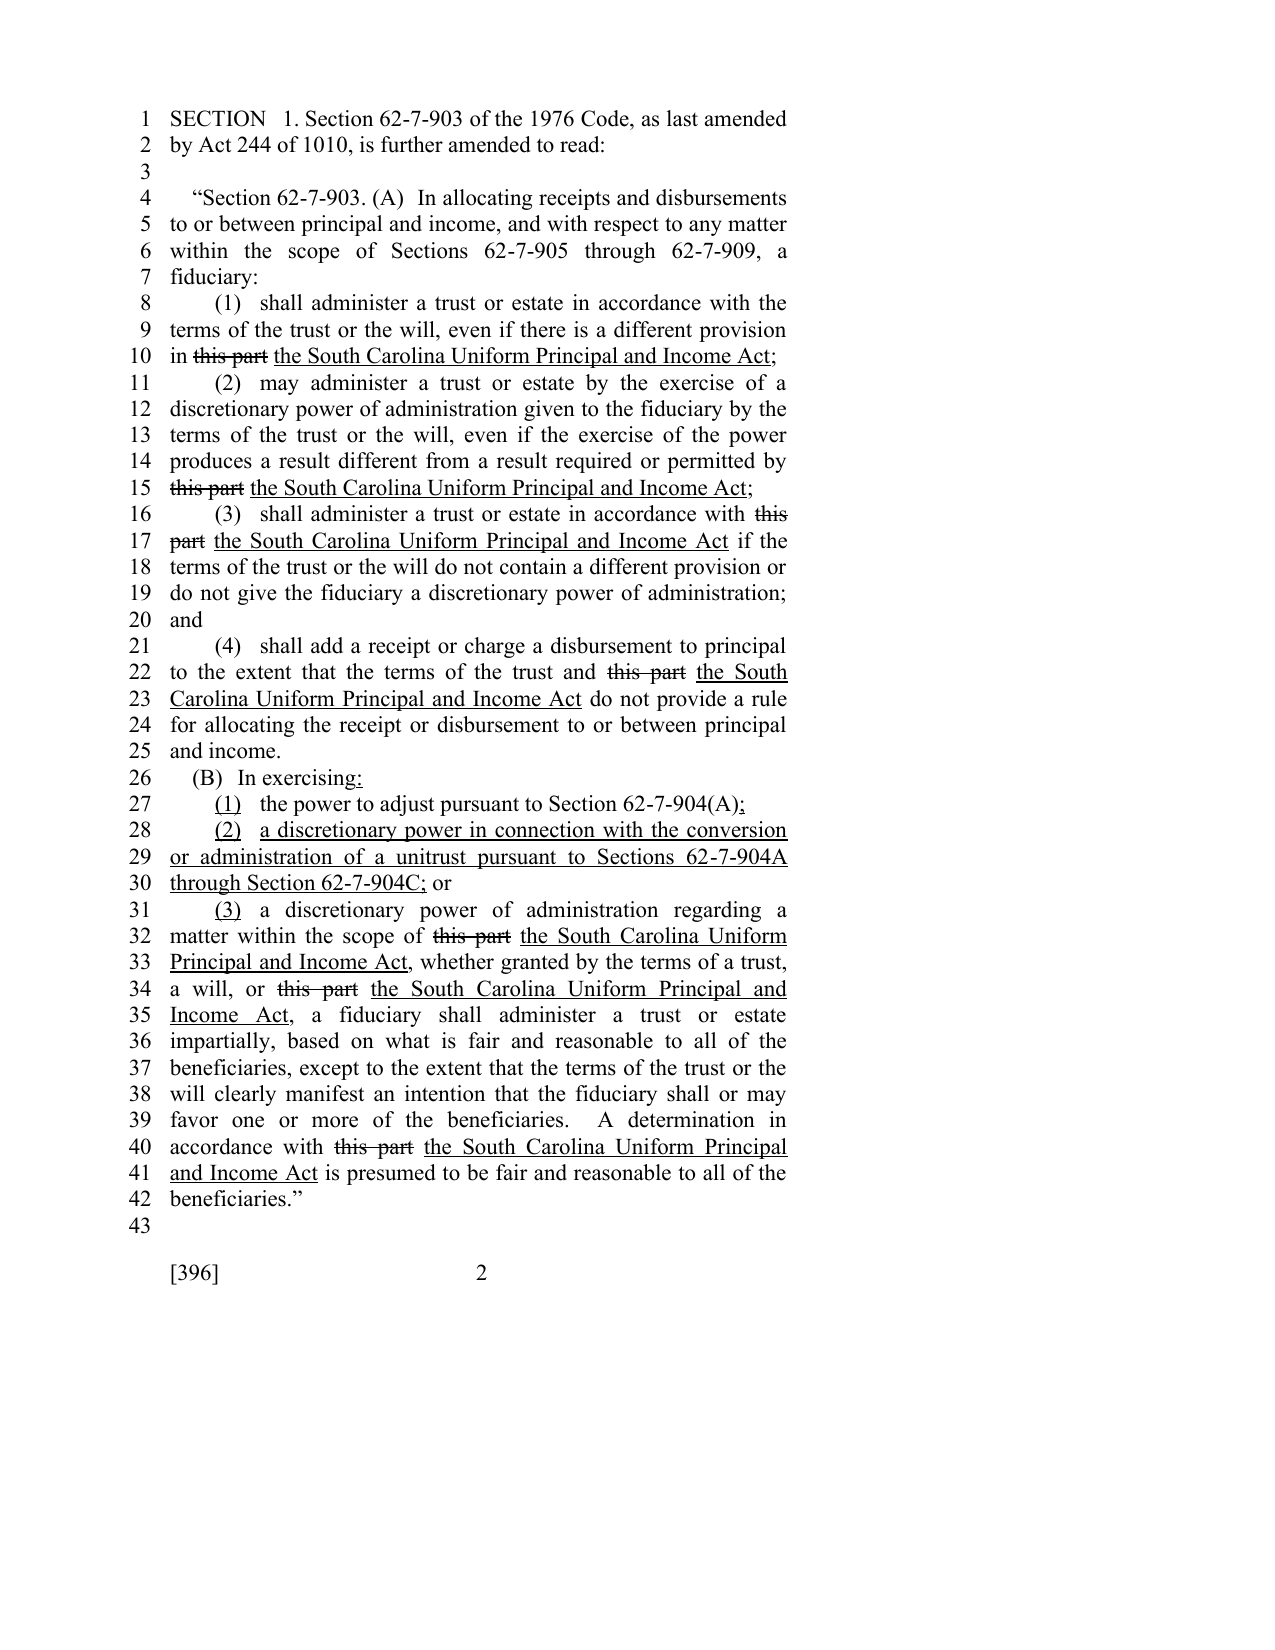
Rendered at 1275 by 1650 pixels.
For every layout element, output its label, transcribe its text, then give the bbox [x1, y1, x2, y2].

text SECTION 1. Section 62-7-903 of the 1976 Code, as last amended by Act 244 of 1010, is further amended to read: [169, 105, 787, 158]
text (2) a discretionary power in connection with the conversion or administration of a unitrust pursuant to Sections 62-7-904A through Section 62-7-904C; or [169, 817, 787, 866]
text “Section 62-7-903. (A) In allocating receipts and disbursements to or between principal and income, and with respect to any matter within the scope of Sections 62-7-905 through 62-7-909, a fiduciary: [169, 184, 787, 289]
text (2) a discretionary power in connection with the conversion or administration of a unitrust pursuant to Sections 62-7-904A through Section 62-7-904C; or [169, 867, 787, 896]
text (3) shall administer a trust or estate in accordance with this part the South Carolina Uniform Principal and Income Act if the terms of the trust or the will do not contain a different provision or do not give the fiduciary a discretionary power of administration; and [169, 500, 787, 632]
text (1) the power to adjust pursuant to Section 62-7-904(A); [169, 790, 787, 817]
text (2) may administer a trust or estate by the exercise of a discretionary power of administration given to the fiduciary by the terms of the trust or the will, even if the exercise of the power produces a result different from a result required or permitted by this part the South Carolina Uniform Principal and Income Act; [169, 368, 787, 500]
text (4) shall add a receipt or charge a disbursement to principal to the extent that the terms of the trust and this part the South Carolina Uniform Principal and Income Act do not provide a rule for allocating the receipt or disbursement to or between principal and income. [169, 632, 787, 764]
text (3) a discretionary power of administration regarding a matter within the scope of this part the South Carolina Uniform Principal and Income Act, whether granted by the terms of a trust, a will, or this part the South Carolina Uniform Principal and Income Act, a fiduciary shall administer a trust or estate impartially, based on what is fair and reasonable to all of the beneficiaries, except to the extent that the terms of the trust or the will clearly manifest an intention that the fiduciary shall or may favor one or more of the beneficiaries. A determination in accordance with this part the South Carolina Uniform Principal and Income Act is presumed to be fair and reasonable to all of the beneficiaries.” [169, 896, 787, 1212]
text (1) shall administer a trust or estate in accordance with the terms of the trust or the will, even if there is a different provision in this part the South Carolina Uniform Principal and Income Act; [169, 289, 787, 368]
text (B) In exercising: [169, 764, 787, 790]
